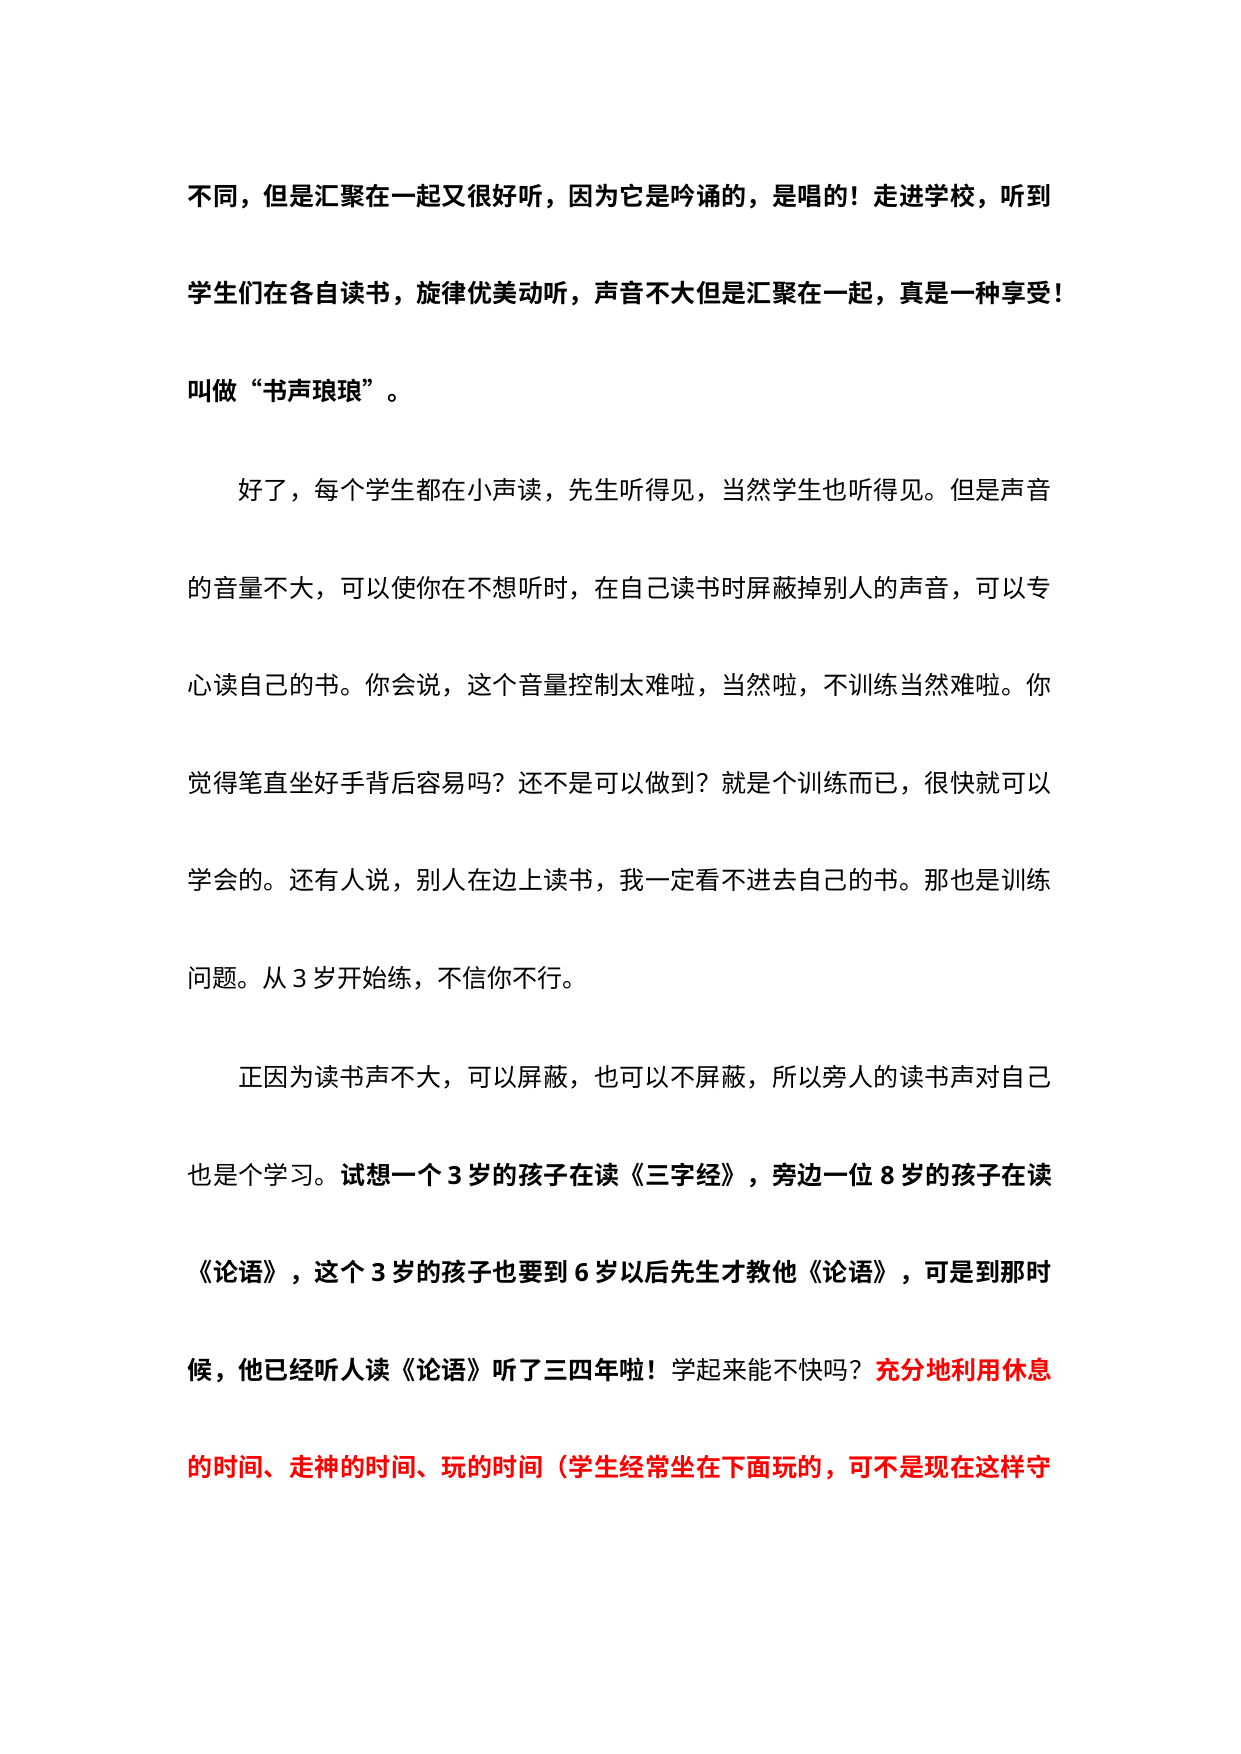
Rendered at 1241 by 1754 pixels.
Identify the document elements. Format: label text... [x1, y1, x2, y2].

text 好了，每个学生都在小声读，先生听得见，当然学生也听得见。但是声音的音量不大，可以使你在不想听时，在自己读书时屏蔽掉别人的声音，可以专心读自己的书。你会说，这个音量控制太难啦，当然啦，不训练当然难啦。你觉得笔直坐好手背后容易吗？还不是可以做到？就是个训练而已，很快就可以学会的。还有人说，别人在边上读书，我一定看不进去自己的书。那也是训练问题。从3岁开始练，不信你不行。 [187, 456, 1053, 1009]
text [187, 162, 1053, 422]
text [187, 1043, 1053, 1498]
